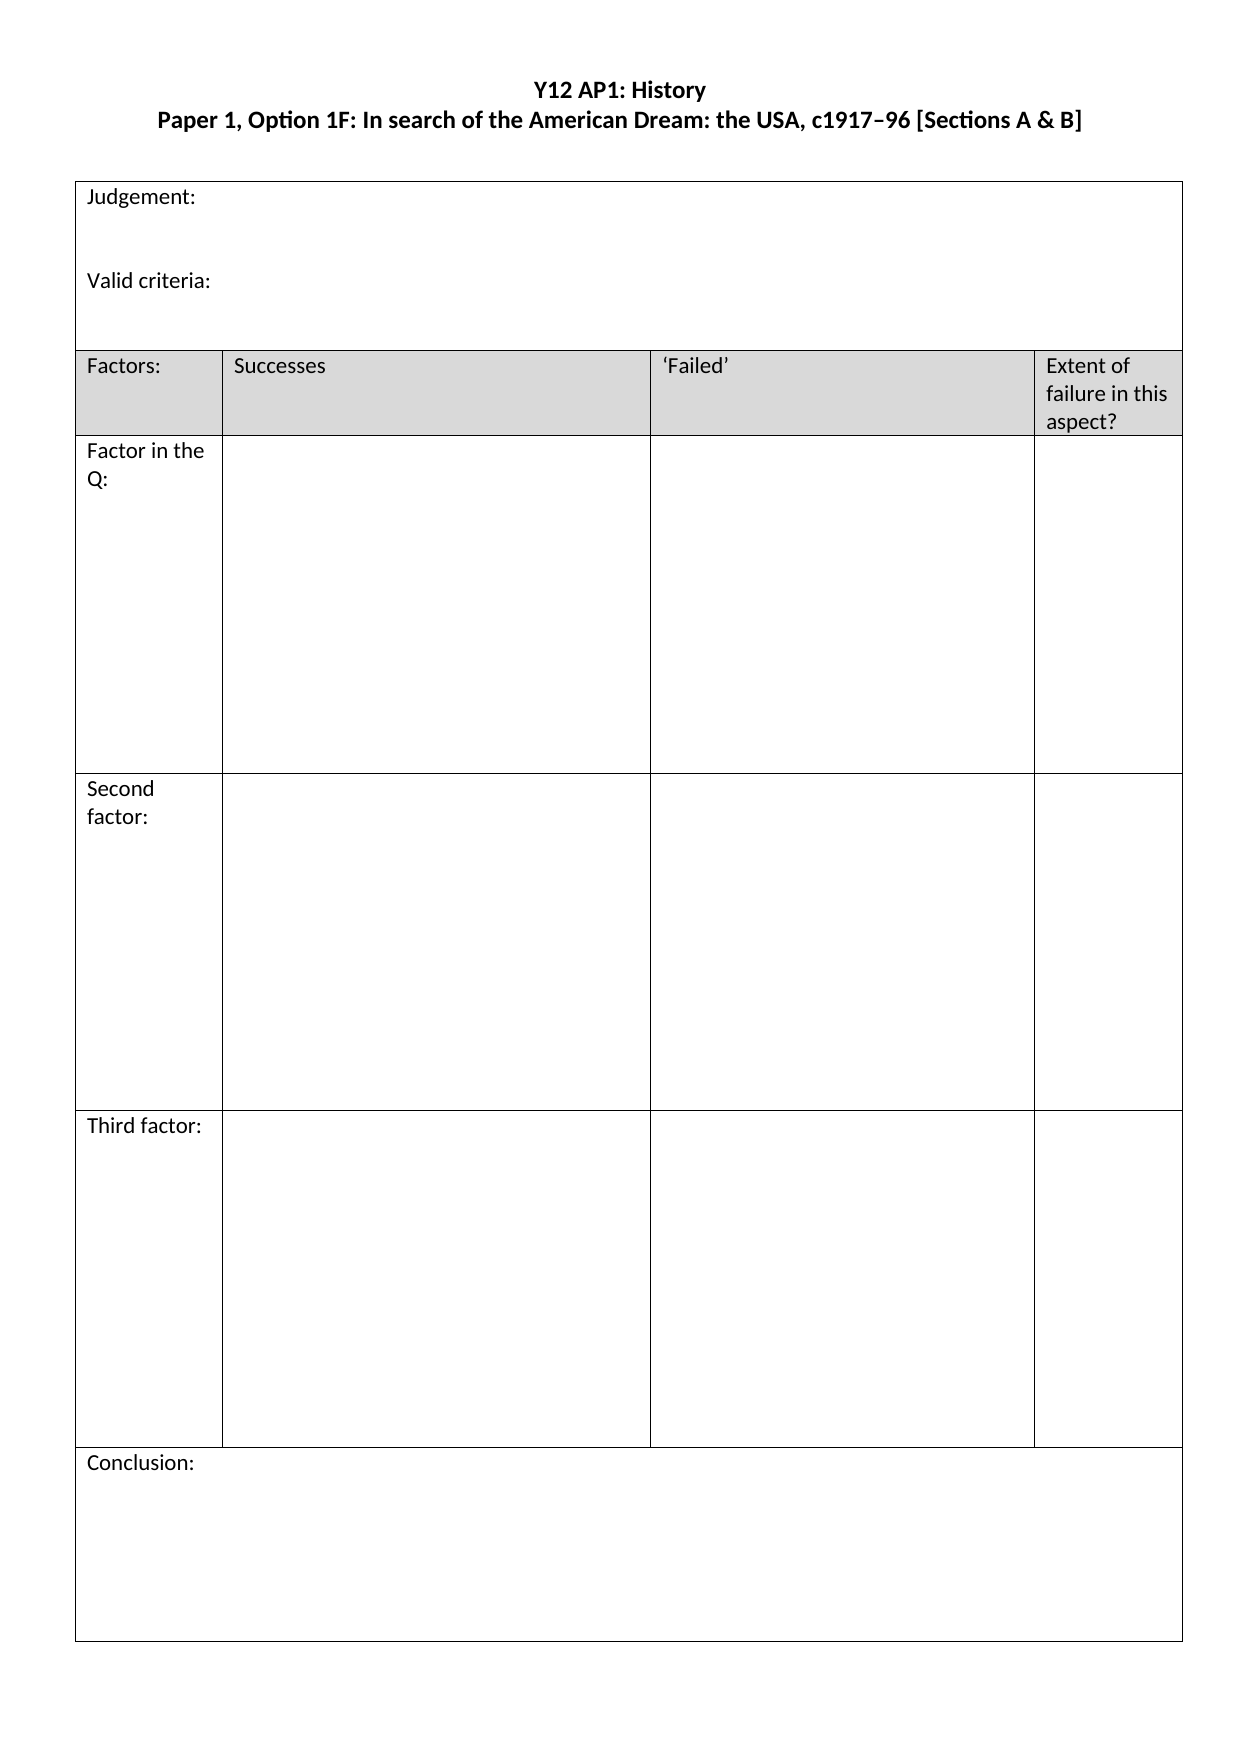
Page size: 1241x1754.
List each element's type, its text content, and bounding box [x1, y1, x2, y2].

table_cell Factor in the Q: [76, 436, 222, 773]
table_cell Factors: [76, 351, 222, 435]
table_cell [223, 774, 650, 1110]
table_cell Successes [223, 351, 650, 435]
table_cell [1035, 436, 1182, 773]
table_cell [651, 436, 1034, 773]
table_cell Third factor: [76, 1111, 222, 1447]
table_cell [223, 1111, 650, 1447]
table_cell [1035, 1111, 1182, 1447]
table_cell [651, 774, 1034, 1110]
table_header Judgement: Valid criteria: [76, 182, 1182, 350]
table_cell Conclusion: [76, 1448, 1182, 1641]
table_cell Second factor: [76, 774, 222, 1110]
table_cell [651, 1111, 1034, 1447]
table_cell ‘Failed’ [651, 351, 1034, 435]
table_cell [1035, 774, 1182, 1110]
table_cell [223, 436, 650, 773]
table_cell Extent of failure in this aspect? [1035, 351, 1182, 435]
